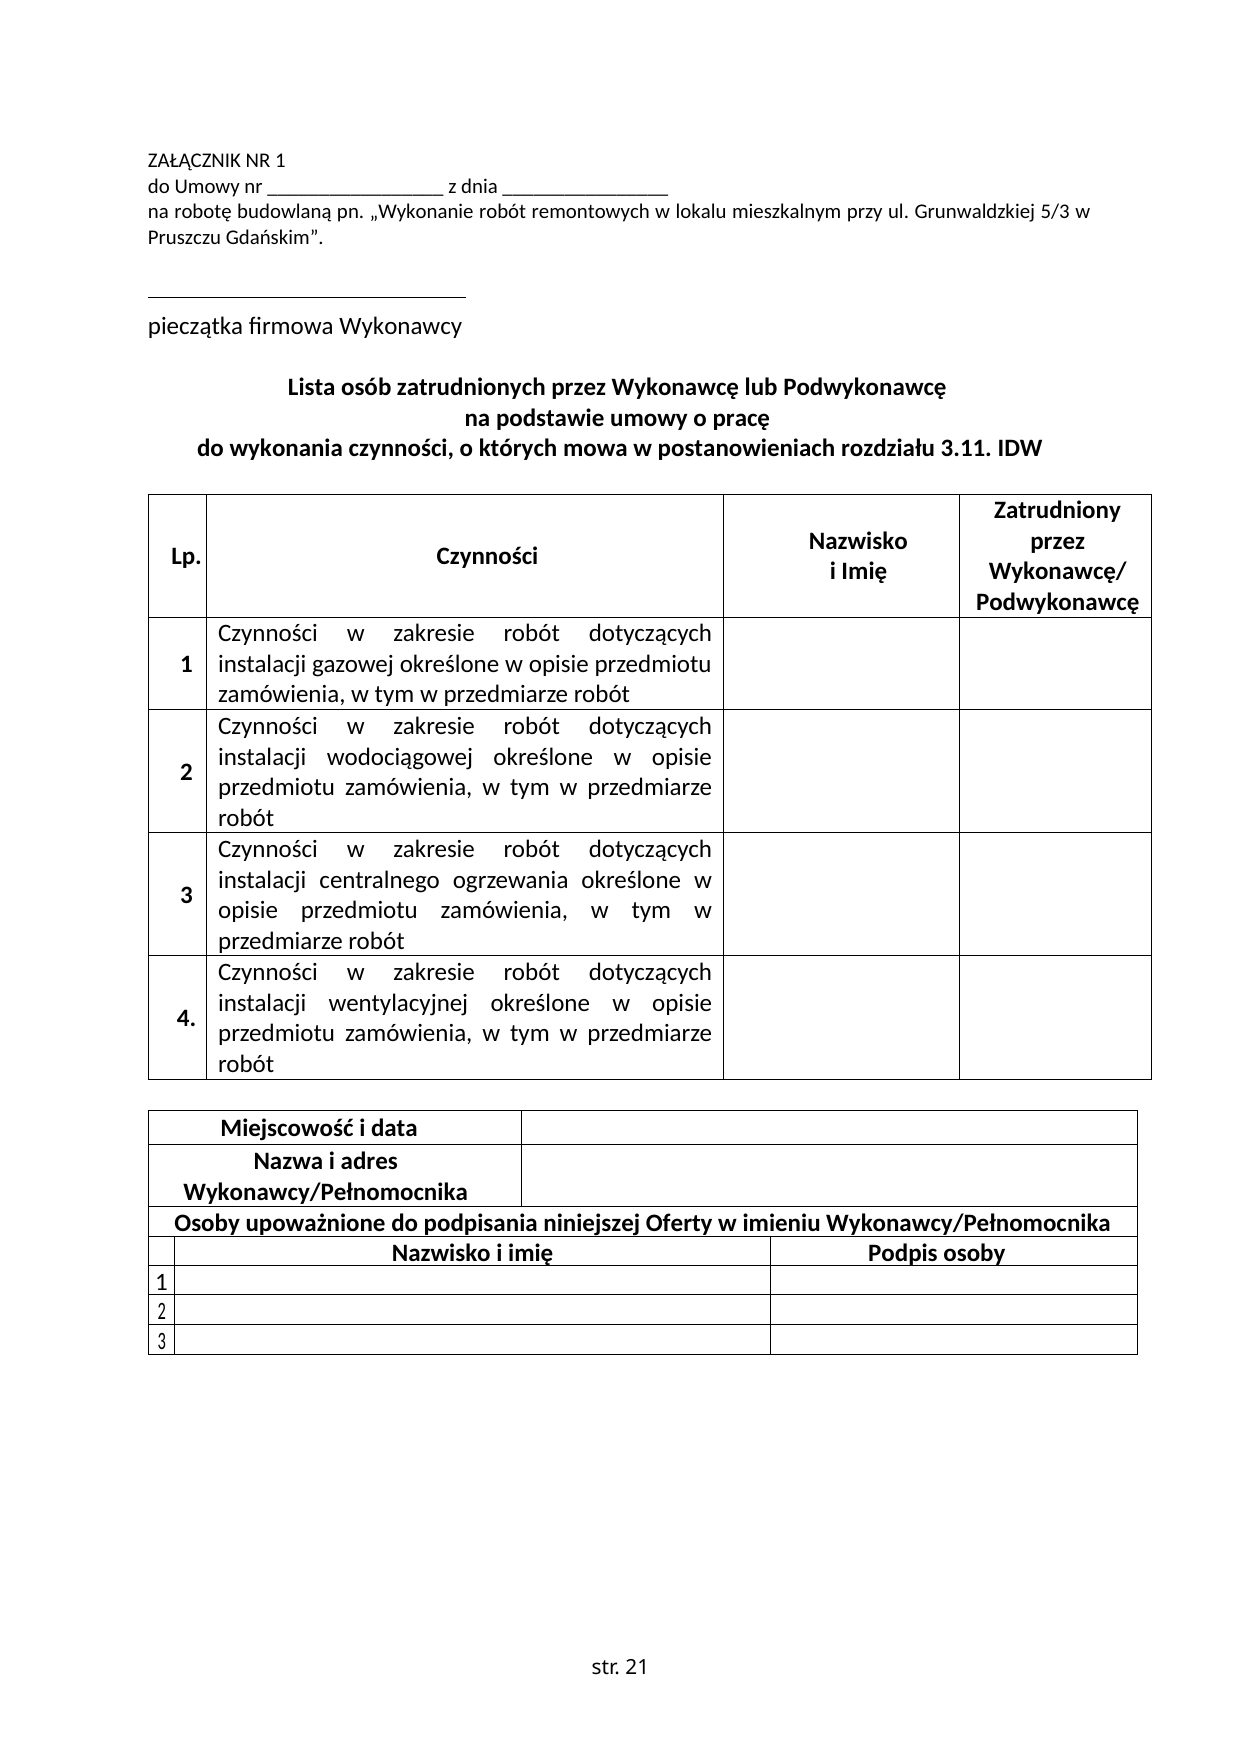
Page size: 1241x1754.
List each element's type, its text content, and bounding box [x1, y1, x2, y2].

table_cell Czynności w zakresie robót dotyczących instalacji wentylacyjnej określone w opisie przedmiotu zamówienia, w tym w przedmiarze robót [207, 956, 723, 1078]
table_cell Czynności w zakresie robót dotyczących instalacji wodociągowej określone w opisie przedmiotu zamówienia, w tym w przedmiarze robót [207, 710, 723, 832]
table_cell [149, 1237, 174, 1265]
table_cell [771, 1325, 1137, 1354]
table_cell [960, 618, 1151, 709]
table_cell Osoby upoważnione do podpisania niniejszej Oferty w imieniu Wykonawcy/Pełnomocnika [149, 1207, 1137, 1236]
table_cell [724, 618, 959, 709]
table_cell [175, 1325, 770, 1354]
table_cell 3 [149, 1325, 174, 1354]
table_cell [771, 1295, 1137, 1324]
table_header Nazwisko i Imię [724, 495, 959, 617]
table_cell [724, 956, 959, 1078]
text na robotę budowlaną pn. „Wykonanie robót remontowych w lokalu mieszkalnym przy ul. Grunwaldzkiej 5/3 w Pruszczu Gdańskim”. [148, 198, 1093, 249]
table_cell [771, 1266, 1137, 1294]
table_cell [960, 833, 1151, 955]
table_cell 4. [149, 956, 206, 1078]
table_cell Podpis osoby [771, 1237, 1137, 1265]
table_cell 2 [149, 1295, 174, 1324]
table_cell [960, 710, 1151, 832]
table_cell Czynności w zakresie robót dotyczących instalacji centralnego ogrzewania określone w opisie przedmiotu zamówienia, w tym w przedmiarze robót [207, 833, 723, 955]
table_header Lp. [149, 495, 206, 617]
text ZAŁĄCZNIK NR 1 [148, 148, 1093, 173]
table_cell 1 [149, 1266, 174, 1294]
table_cell [724, 710, 959, 832]
text do Umowy nr _________________ z dnia ________________ [148, 173, 1093, 198]
table_cell [175, 1295, 770, 1324]
table_cell Nazwisko i imię [175, 1237, 770, 1265]
table_header Czynności [207, 495, 723, 617]
table_cell 2 [149, 710, 206, 832]
text pieczątka firmowa Wykonawcy [148, 310, 1093, 341]
table_header [522, 1111, 1137, 1144]
table_cell 1 [149, 618, 206, 709]
table_cell Nazwa i adres Wykonawcy/Pełnomocnika [149, 1145, 521, 1206]
table_cell 3 [149, 833, 206, 955]
table_cell Czynności w zakresie robót dotyczących instalacji gazowej określone w opisie przedmiotu zamówienia, w tym w przedmiarze robót [207, 618, 723, 709]
table_cell [960, 956, 1151, 1078]
table_cell [175, 1266, 770, 1294]
text Lista osób zatrudnionych przez Wykonawcę lub Podwykonawcę na podstawie umowy o pracę do wykonania czynności, o których mowa w postanowieniach rozdziału 3.11. IDW [148, 371, 1093, 463]
table_cell [522, 1145, 1137, 1206]
table_header Zatrudniony przez Wykonawcę/ Podwykonawcę [960, 495, 1151, 617]
table_cell [724, 833, 959, 955]
table_header Miejscowość i data [149, 1111, 521, 1144]
